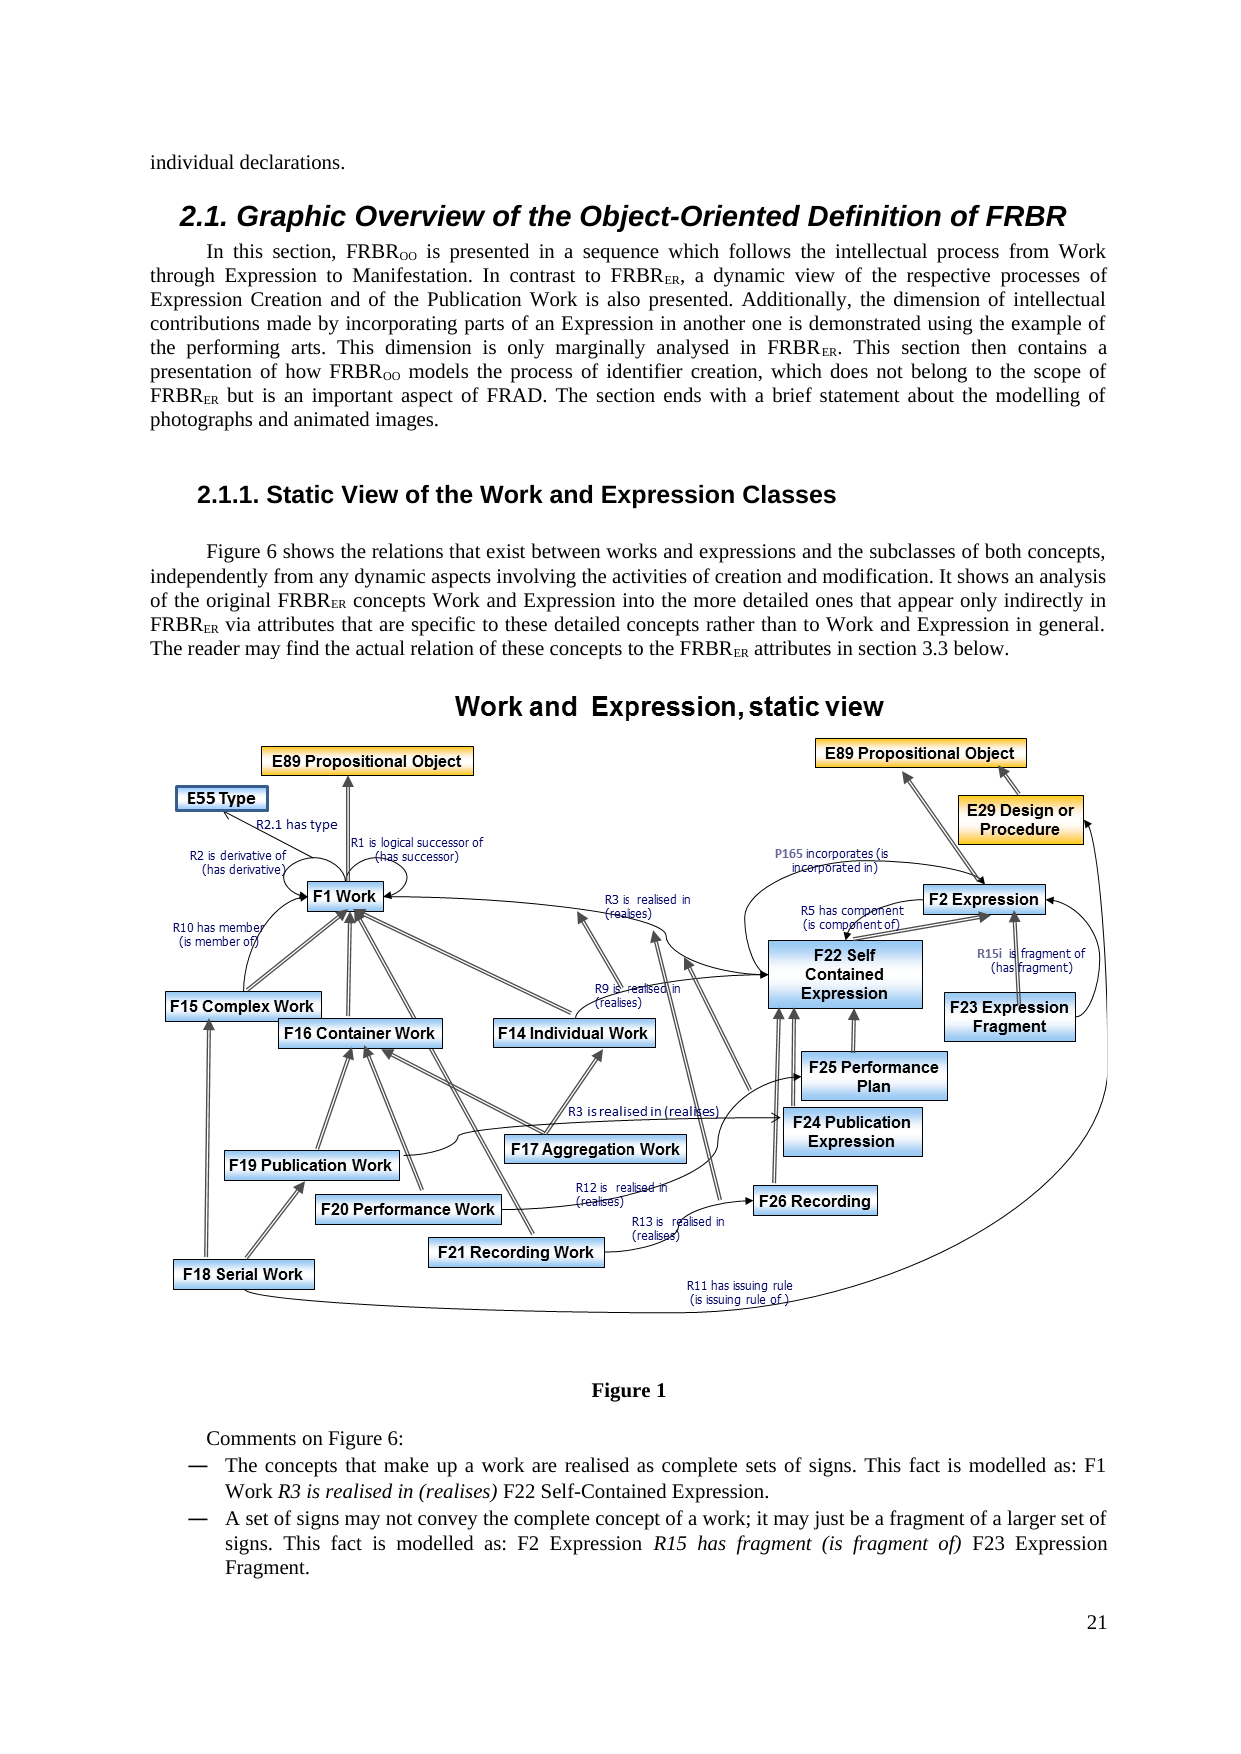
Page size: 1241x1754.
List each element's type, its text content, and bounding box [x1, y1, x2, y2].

text Figure 6 shows the relations that exist between works and expressions and the subclasses of both concepts, independently from any dynamic aspects involving the activities of creation and modification. It shows an analysis of the original FRBRER concepts Work and Expression into the more detailed ones that appear only indirectly in FRBRER via attributes that are specific to these detailed concepts rather than to Work and Expression in general. The reader may find the actual relation of these concepts to the FRBRER attributes in section 3.3 below. [150, 539, 1108, 659]
subtitle 2.1. Graphic Overview of the Object-Oriented Definition of FRBR [179, 199, 1108, 233]
text Comments on Figure 6: [150, 1426, 1108, 1450]
list A set of signs may not convey the complete concept of a work; it may just be a fragment of a larger set of signs. This fact is modelled as: F2 Expression R15 has fragment (is fragment of) F23 Expression Fragment. [187, 1503, 1108, 1579]
subtitle 2.1.1. Static View of the Work and Expression Classes [197, 480, 1108, 509]
picture [150, 659, 1108, 1378]
text Figure 6 [150, 1378, 1108, 1402]
list The concepts that make up a work are realised as complete sets of signs. This fact is modelled as: F1 Work R3 is realised in (realises) F22 Self-Contained Expression. [187, 1450, 1108, 1503]
text In this section, FRBROO is presented in a sequence which follows the intellectual process from Work through Expression to Manifestation. In contrast to FRBRER, a dynamic view of the respective processes of Expression Creation and of the Publication Work is also presented. Additionally, the dimension of intellectual contributions made by incorporating parts of an Expression in another one is demonstrated using the example of the performing arts. This dimension is only marginally analysed in FRBRER. This section then contains a presentation of how FRBROO models the process of identifier creation, which does not belong to the scope of FRBRER but is an important aspect of FRAD. The section ends with a brief statement about the modelling of photographs and animated images. [150, 239, 1108, 431]
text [150, 150, 1108, 174]
